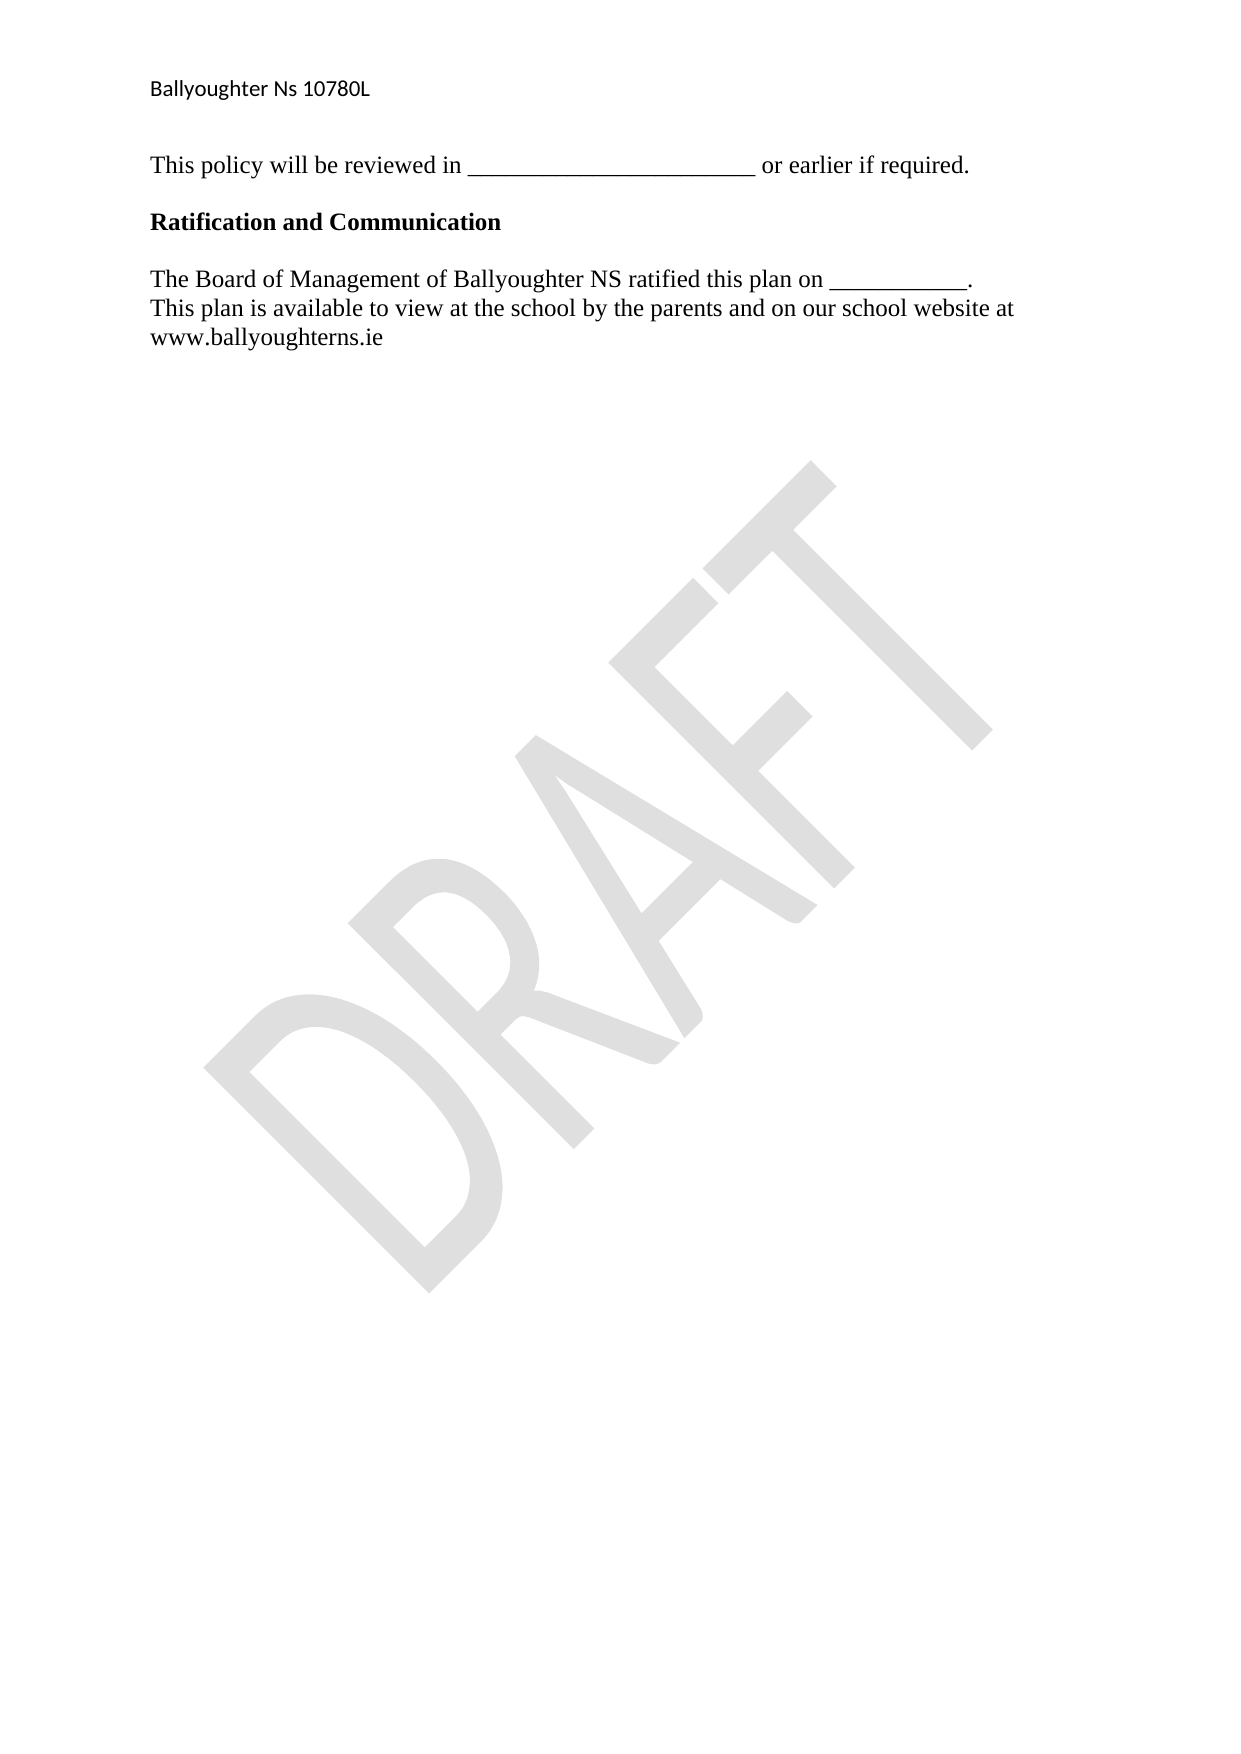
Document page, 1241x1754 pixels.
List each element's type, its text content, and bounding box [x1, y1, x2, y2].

text Ratification and Communication [150, 207, 1090, 236]
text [150, 150, 1090, 207]
text The Board of Management of Ballyoughter NS ratified this plan on ___________. This plan is available to view at the school by the parents and on our school website at www.ballyoughterns.ie [150, 236, 1090, 351]
